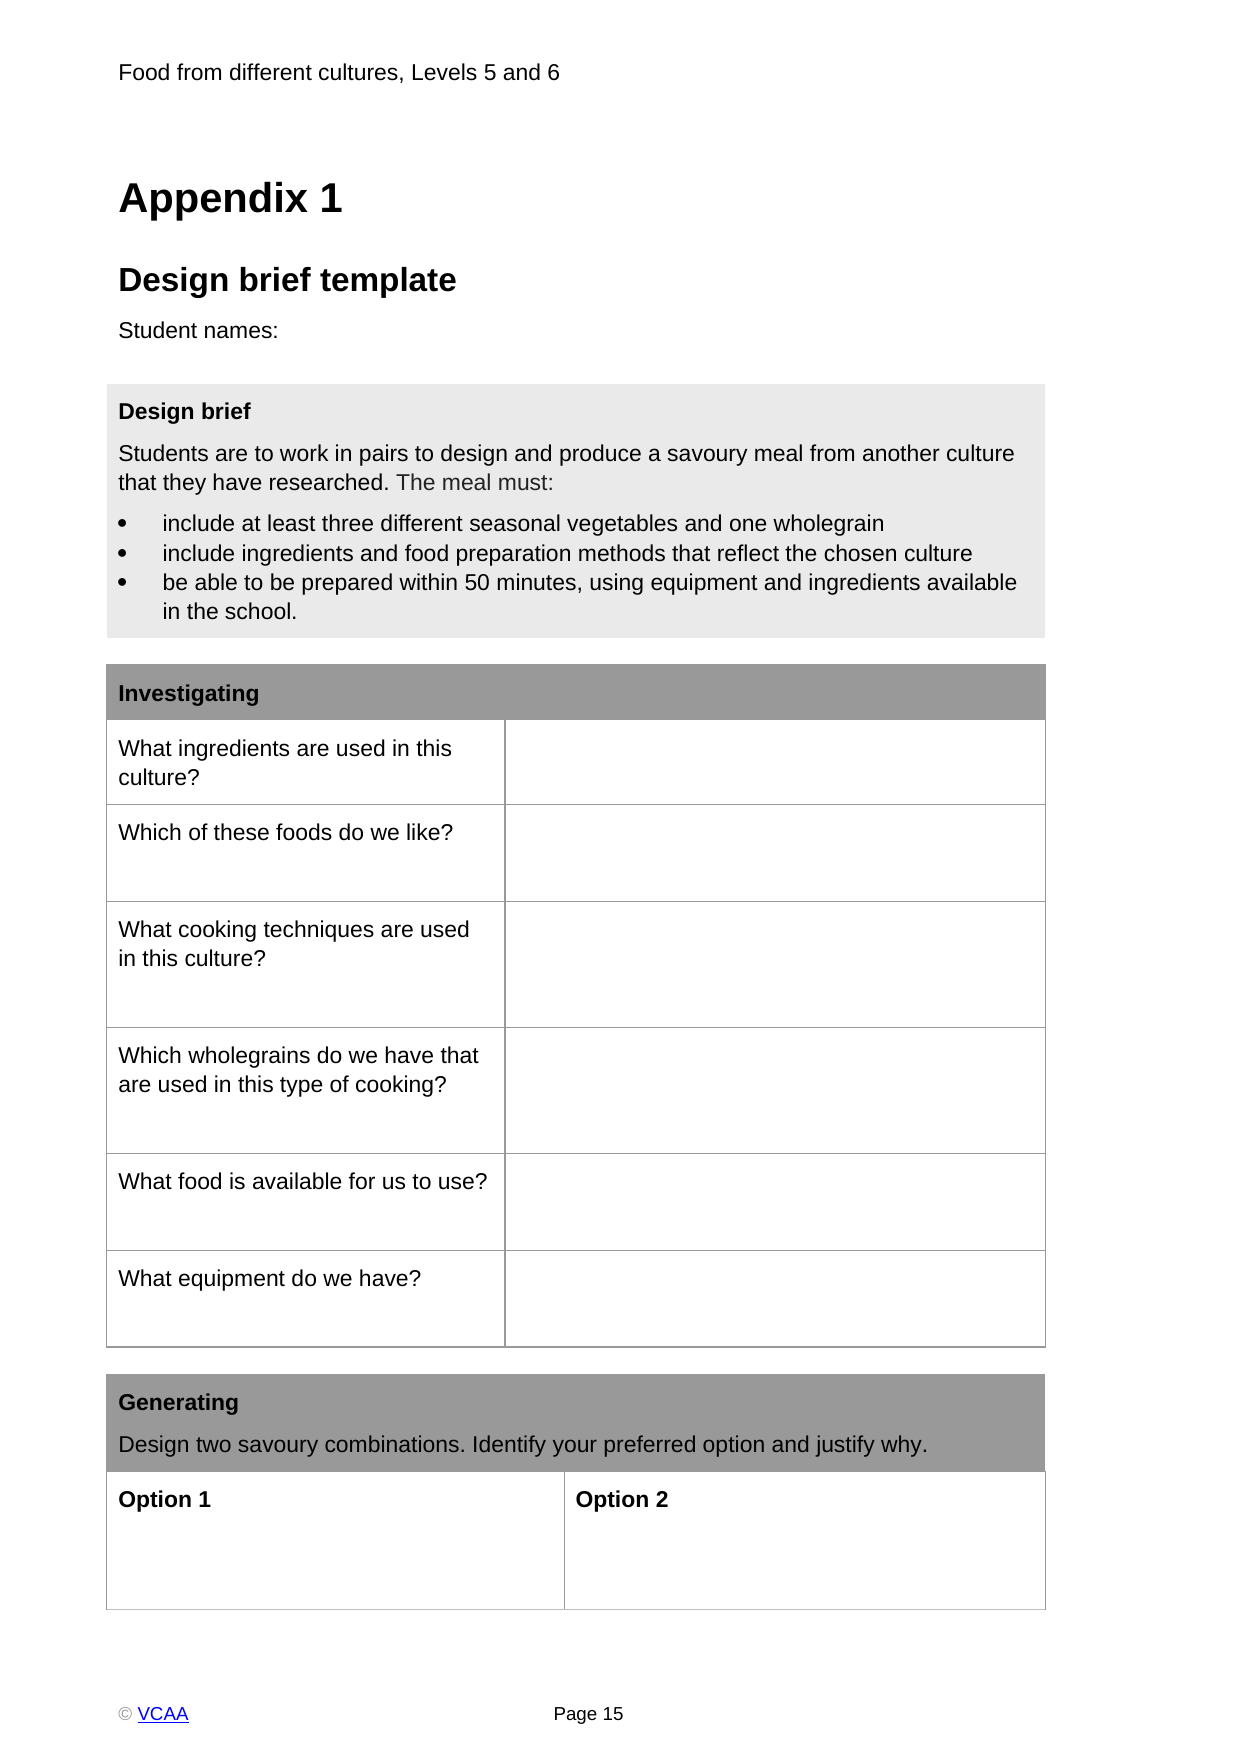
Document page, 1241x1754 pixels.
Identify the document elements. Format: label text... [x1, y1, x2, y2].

table_cell Which wholegrains do we have that are used in this type of cooking? [107, 1028, 504, 1153]
table_header Investigating [107, 665, 1045, 719]
table_header Design brief Students are to work in pairs to design and produce a savoury meal from another culture that they have researched. The meal must: include at least three different seasonal vegetables and one wholegrain include ingredients and food preparation methods that reflect the chosen culture be able to be prepared within 50 minutes, using equipment and ingredients available in the school. [107, 384, 1045, 638]
table_cell Which of these foods do we like? [107, 805, 504, 901]
table_cell What ingredients are used in this culture? [107, 720, 504, 804]
subtitle Appendix 1 [118, 173, 1122, 221]
table_cell What cooking techniques are used in this culture? [107, 902, 504, 1027]
table_cell Option 1 [107, 1472, 564, 1609]
subtitle Design brief template [118, 261, 1122, 299]
table_cell [506, 720, 1045, 804]
table_cell What equipment do we have? [107, 1251, 504, 1346]
table_cell Option 2 [565, 1472, 1045, 1609]
table_cell [506, 902, 1045, 1027]
table_cell [506, 1154, 1045, 1249]
table_header Generating Design two savoury combinations. Identify your preferred option and justify why. [107, 1375, 1045, 1471]
text Student names: [118, 316, 1122, 345]
table_cell [506, 1251, 1045, 1346]
table_cell [506, 1028, 1045, 1153]
table_cell [506, 805, 1045, 901]
table_cell What food is available for us to use? [107, 1154, 504, 1249]
